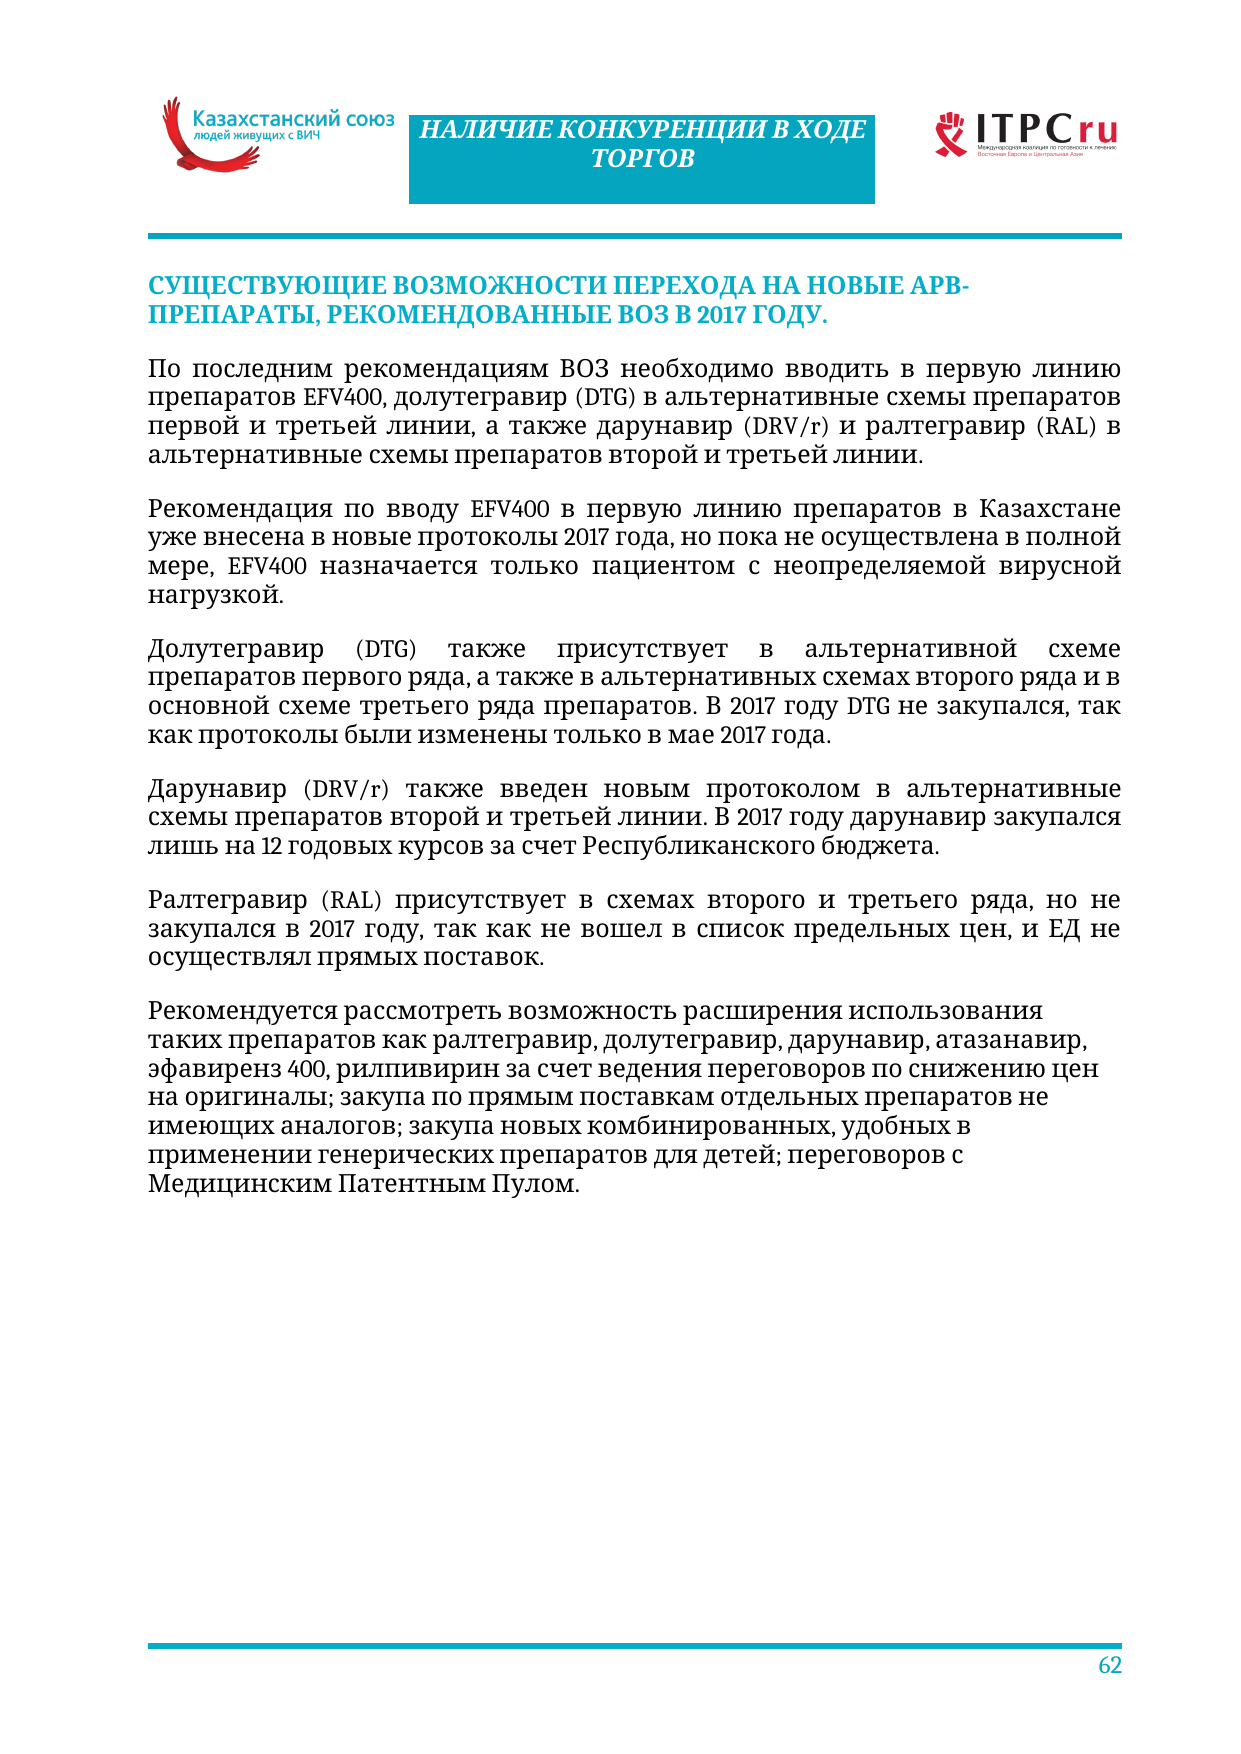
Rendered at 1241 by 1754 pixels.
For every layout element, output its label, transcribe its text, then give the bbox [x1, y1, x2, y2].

text Долутегравир (DTG) также присутствует в альтернативной схеме препаратов первого ряда, а также в альтернативных схемах второго ряда и в основной схеме третьего ряда препаратов. В 2017 году DTG не закупался, так как протоколы были изменены только в мае 2017 года. [148, 634, 1122, 749]
text По последним рекомендациям ВОЗ необходимо вводить в первую линию препаратов EFV400, долутегравир (DTG) в альтернативные схемы препаратов первой и третьей линии, а также дарунавир (DRV/r) и ралтегравир (RAL) в альтернативные схемы препаратов второй и третьей линии. [148, 354, 1122, 469]
text Рекомендуется рассмотреть возможность расширения использования таких препаратов как ралтегравир, долутегравир, дарунавир, атазанавир, эфавиренз 400, рилпивирин за счет ведения переговоров по снижению цен на оригиналы; закупа по прямым поставкам отдельных препаратов не имеющих аналогов; закупа новых комбинированных, удобных в применении генерических препаратов для детей; переговоров с Медицинским Патентным Пулом. [148, 997, 1122, 1198]
subtitle Существующие возможности перехода на новые АРВ-препараты, рекомендованные ВОЗ в 2017 году. [148, 272, 1122, 329]
text Ралтегравир (RAL) присутствует в схемах второго и третьего ряда, но не закупался в 2017 году, так как не вошел в список предельных цен, и ЕД не осуществлял прямых поставок. [148, 886, 1122, 972]
picture [153, 91, 403, 179]
text Дарунавир (DRV/r) также введен новым протоколом в альтернативные схемы препаратов второй и третьей линии. В 2017 году дарунавир закупался лишь на 12 годовых курсов за счет Республиканского бюджета. [148, 774, 1122, 861]
picture [935, 112, 1117, 157]
text Рекомендация по вводу EFV400 в первую линию препаратов в Казахстане уже внесена в новые протоколы 2017 года, но пока не осуществлена в полной мере, EFV400 назначается только пациентом с неопределяемой вирусной нагрузкой. [148, 494, 1122, 609]
